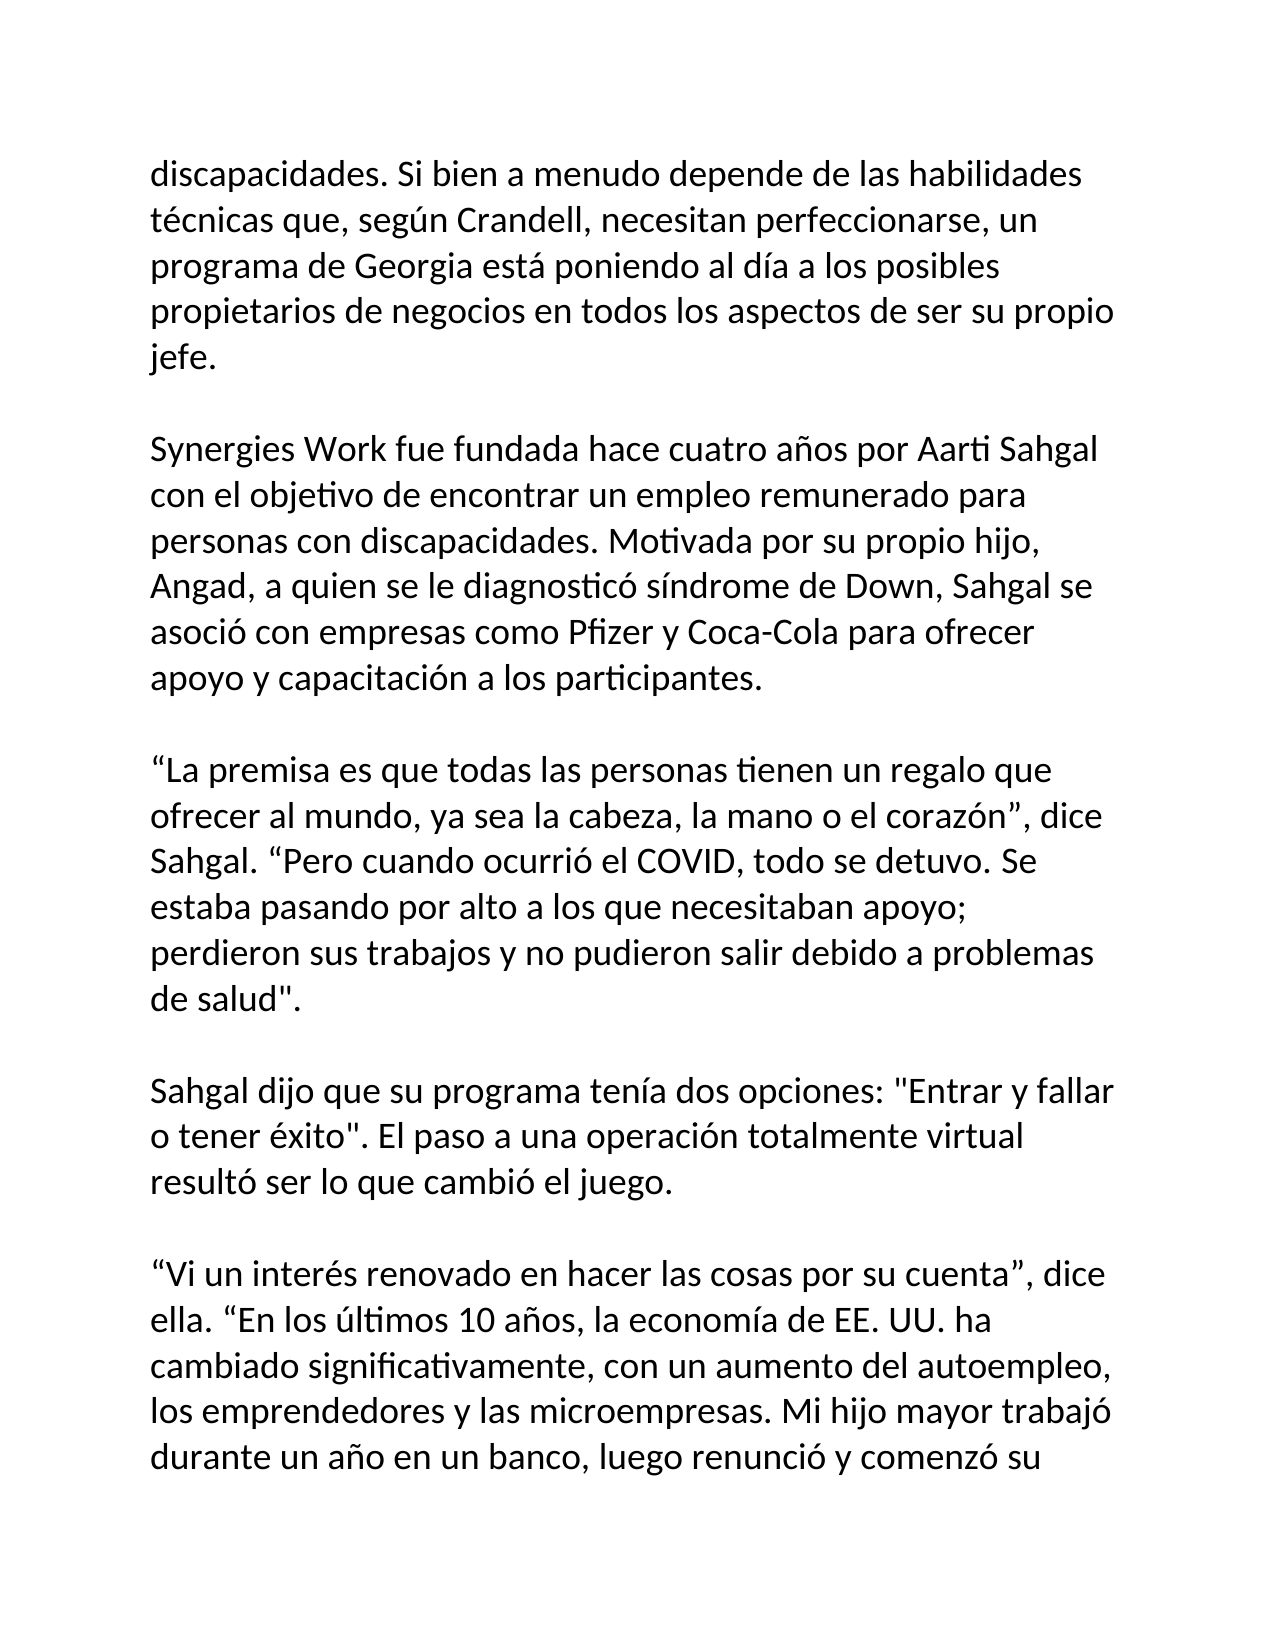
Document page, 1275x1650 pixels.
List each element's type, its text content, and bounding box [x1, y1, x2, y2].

text “La premisa es que todas las personas tienen un regalo que ofrecer al mundo, ya sea la cabeza, la mano o el corazón”, dice Sahgal. “Pero cuando ocurrió el COVID, todo se detuvo. Se estaba pasando por alto a los que necesitaban apoyo; perdieron sus trabajos y no pudieron salir debido a problemas de salud". [150, 746, 1125, 1021]
text Sahgal dijo que su programa tenía dos opciones: "Entrar y fallar o tener éxito". El paso a una operación totalmente virtual resultó ser lo que cambió el juego. [150, 1067, 1125, 1204]
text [150, 1250, 1125, 1479]
text Synergies Work fue fundada hace cuatro años por Aarti Sahgal con el objetivo de encontrar un empleo remunerado para personas con discapacidades. Motivada por su propio hijo, Angad, a quien se le diagnosticó síndrome de Down, Sahgal se asoció con empresas como Pfizer y Coca-Cola para ofrecer apoyo y capacitación a los participantes. [150, 425, 1125, 700]
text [150, 150, 1125, 379]
